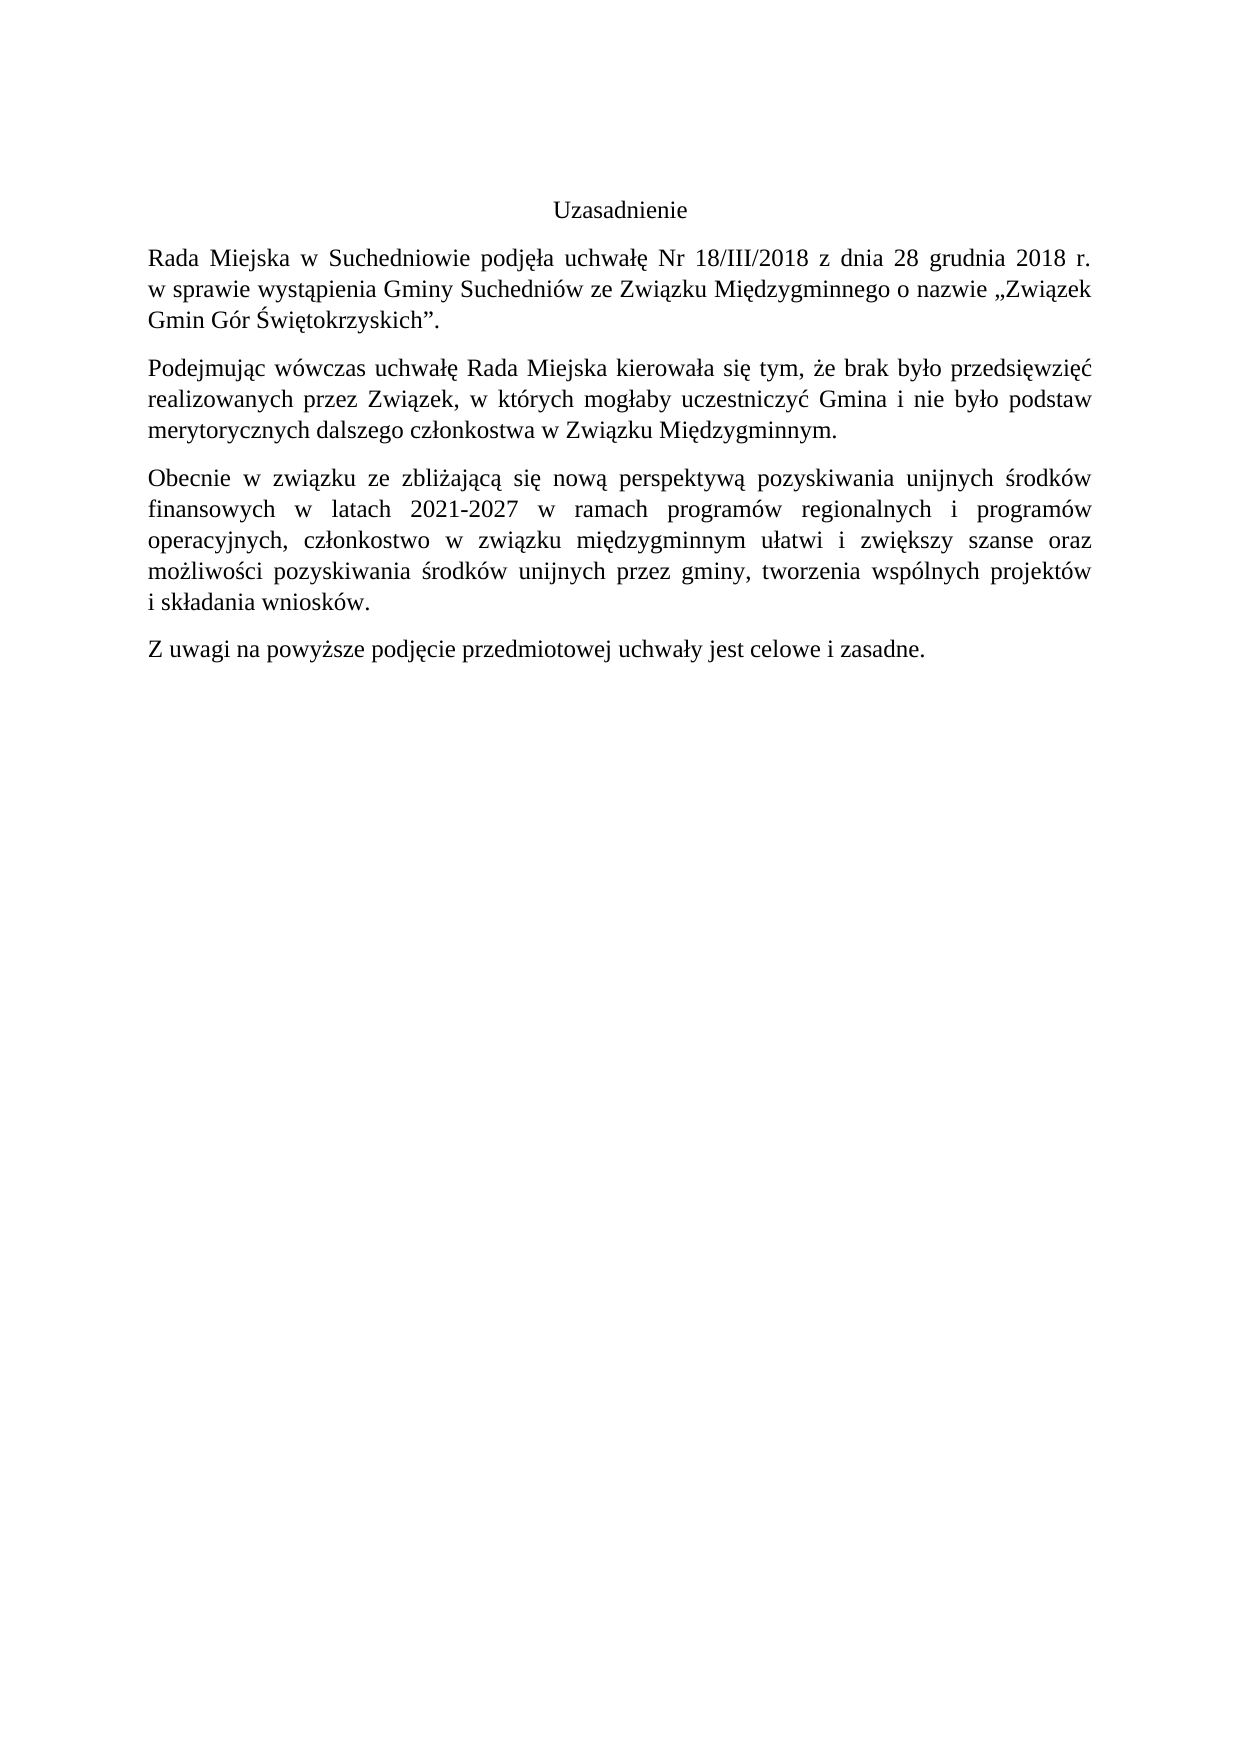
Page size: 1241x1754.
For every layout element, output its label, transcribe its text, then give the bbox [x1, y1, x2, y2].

text Uzasadnienie [148, 195, 1093, 224]
text Rada Miejska w Suchedniowie podjęła uchwałę Nr 18/III/2018 z dnia 28 grudnia 2018 r. w sprawie wystąpienia Gminy Suchedniów ze Związku Międzygminnego o nazwie „Związek Gmin Gór Świętokrzyskich”. [148, 243, 1093, 334]
text Z uwagi na powyższe podjęcie przedmiotowej uchwały jest celowe i zasadne. [148, 634, 1093, 663]
text Obecnie w związku ze zbliżającą się nową perspektywą pozyskiwania unijnych środków finansowych w latach 2021-2027 w ramach programów regionalnych i programów operacyjnych, członkostwo w związku międzygminnym ułatwi i zwiększy szanse oraz możliwości pozyskiwania środków unijnych przez gminy, tworzenia wspólnych projektów i składania wniosków. [148, 463, 1093, 616]
text Podejmując wówczas uchwałę Rada Miejska kierowała się tym, że brak było przedsięwzięć realizowanych przez Związek, w których mogłaby uczestniczyć Gmina i nie było podstaw merytorycznych dalszego członkostwa w Związku Międzygminnym. [148, 353, 1093, 444]
